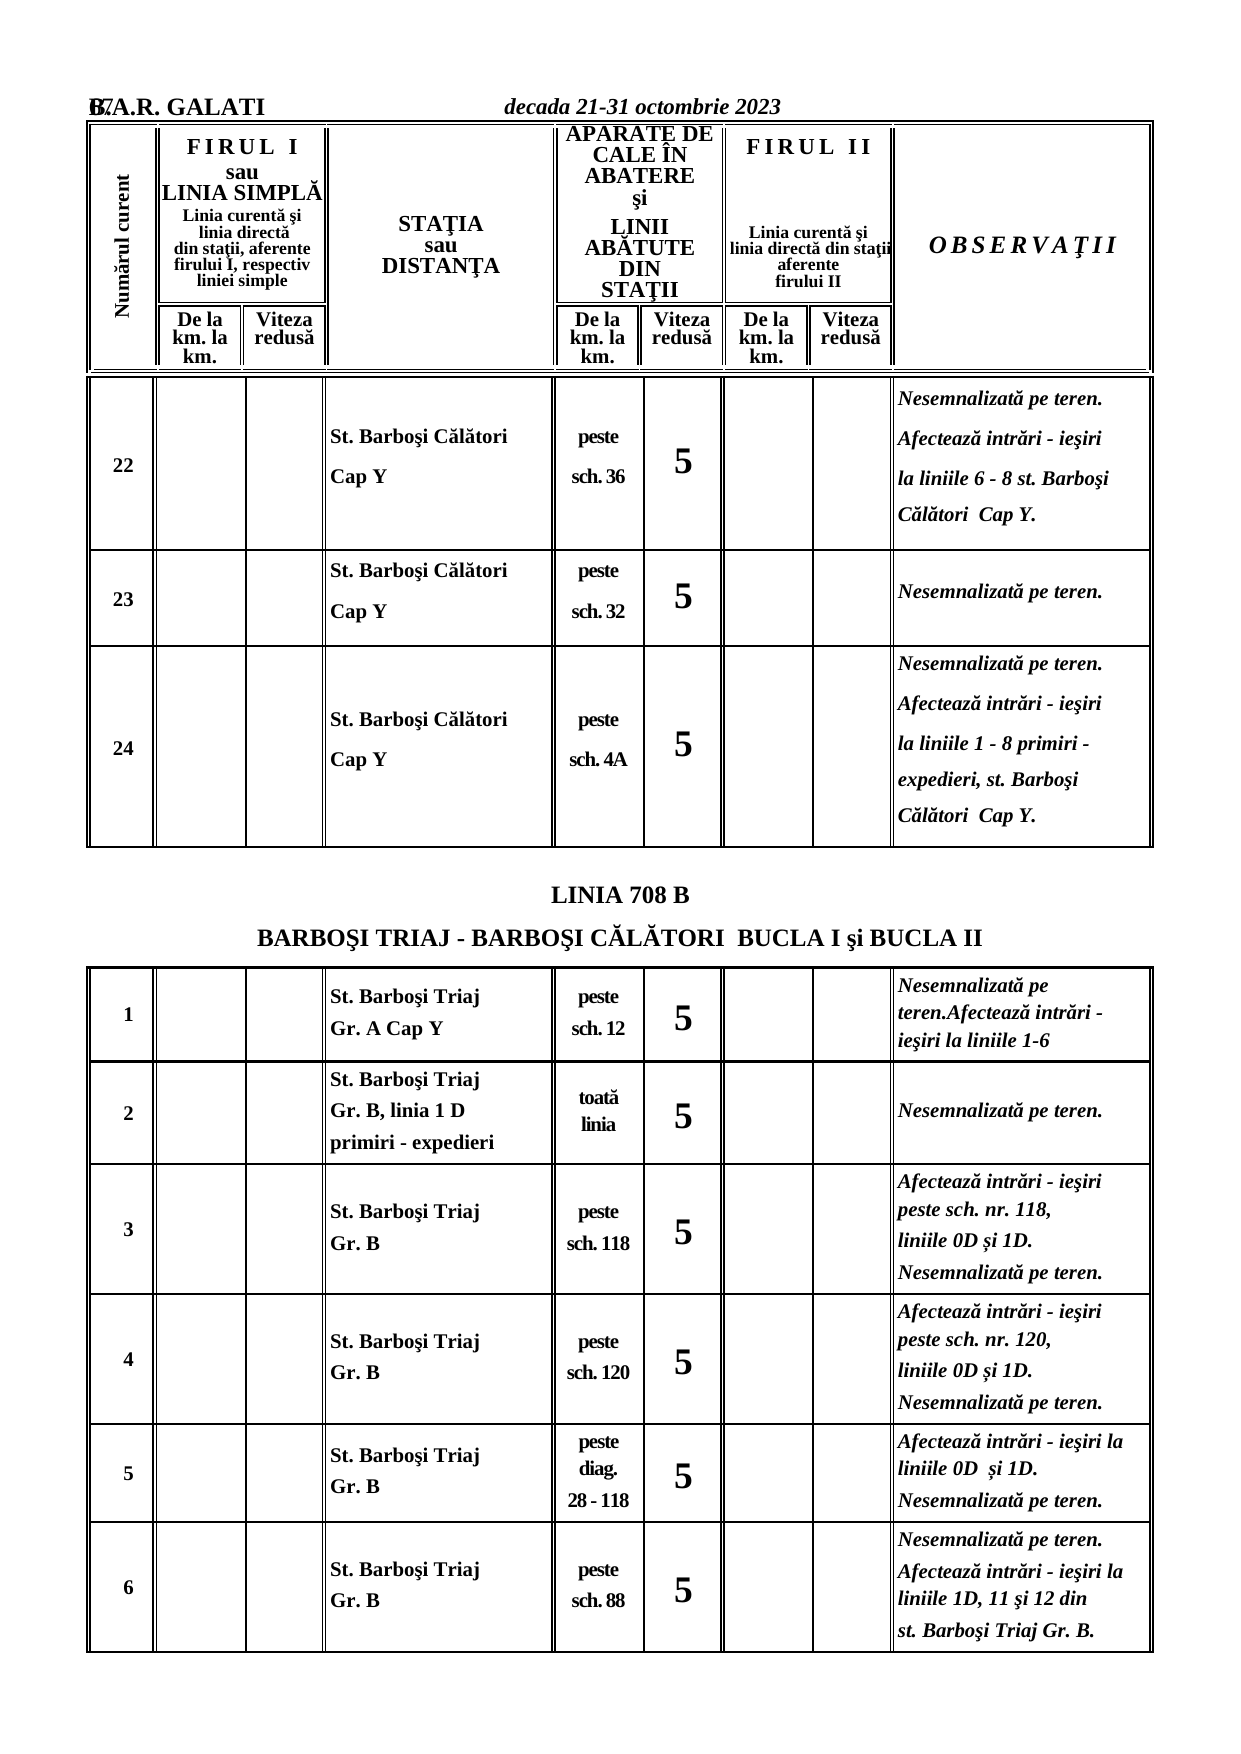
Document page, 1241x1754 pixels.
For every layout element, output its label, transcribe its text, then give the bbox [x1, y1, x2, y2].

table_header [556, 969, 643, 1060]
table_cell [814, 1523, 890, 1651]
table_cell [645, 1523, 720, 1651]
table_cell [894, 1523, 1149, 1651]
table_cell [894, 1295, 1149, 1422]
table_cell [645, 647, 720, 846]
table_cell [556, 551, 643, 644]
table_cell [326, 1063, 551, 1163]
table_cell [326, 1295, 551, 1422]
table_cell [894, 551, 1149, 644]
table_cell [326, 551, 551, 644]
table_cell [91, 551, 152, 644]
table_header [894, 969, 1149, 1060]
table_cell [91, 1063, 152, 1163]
subtitle LINIA 708 B [89, 880, 1152, 909]
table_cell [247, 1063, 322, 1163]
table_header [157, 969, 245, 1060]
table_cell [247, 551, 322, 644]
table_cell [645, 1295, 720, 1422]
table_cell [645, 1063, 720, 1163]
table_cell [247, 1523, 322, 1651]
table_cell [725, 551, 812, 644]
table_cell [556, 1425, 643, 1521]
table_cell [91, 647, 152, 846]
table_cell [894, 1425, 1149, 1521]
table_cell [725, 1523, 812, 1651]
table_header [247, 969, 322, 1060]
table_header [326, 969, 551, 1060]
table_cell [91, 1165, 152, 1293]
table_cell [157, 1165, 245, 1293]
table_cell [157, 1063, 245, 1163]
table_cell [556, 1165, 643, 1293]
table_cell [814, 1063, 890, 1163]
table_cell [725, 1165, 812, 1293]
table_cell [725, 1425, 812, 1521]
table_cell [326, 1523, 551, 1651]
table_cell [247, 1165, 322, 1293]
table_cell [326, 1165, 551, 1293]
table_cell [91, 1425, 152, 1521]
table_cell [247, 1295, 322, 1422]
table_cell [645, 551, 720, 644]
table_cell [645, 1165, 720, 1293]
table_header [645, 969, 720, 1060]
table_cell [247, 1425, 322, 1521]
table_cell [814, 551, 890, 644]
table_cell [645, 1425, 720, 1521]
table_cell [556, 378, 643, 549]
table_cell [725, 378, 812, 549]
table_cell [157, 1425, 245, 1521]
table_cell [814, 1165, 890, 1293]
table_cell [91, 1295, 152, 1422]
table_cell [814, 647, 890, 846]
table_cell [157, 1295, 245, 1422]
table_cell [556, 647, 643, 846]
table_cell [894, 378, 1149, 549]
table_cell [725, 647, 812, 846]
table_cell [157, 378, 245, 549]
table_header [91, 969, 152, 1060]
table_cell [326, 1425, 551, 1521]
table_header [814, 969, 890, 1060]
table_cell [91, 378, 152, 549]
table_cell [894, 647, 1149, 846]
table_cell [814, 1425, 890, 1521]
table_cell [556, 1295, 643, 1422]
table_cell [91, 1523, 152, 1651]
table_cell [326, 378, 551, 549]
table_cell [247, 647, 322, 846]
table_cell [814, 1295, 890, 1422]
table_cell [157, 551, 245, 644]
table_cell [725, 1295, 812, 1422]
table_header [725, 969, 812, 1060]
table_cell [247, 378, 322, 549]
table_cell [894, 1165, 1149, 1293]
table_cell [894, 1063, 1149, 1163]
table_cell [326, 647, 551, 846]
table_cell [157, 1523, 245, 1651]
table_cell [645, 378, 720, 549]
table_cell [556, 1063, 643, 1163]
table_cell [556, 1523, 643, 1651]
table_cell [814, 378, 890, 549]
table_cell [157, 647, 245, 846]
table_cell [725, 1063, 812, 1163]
subtitle BARBOŞI TRIAJ - BARBOŞI CĂLĂTORI BUCLA I şi BUCLA II [89, 923, 1152, 952]
